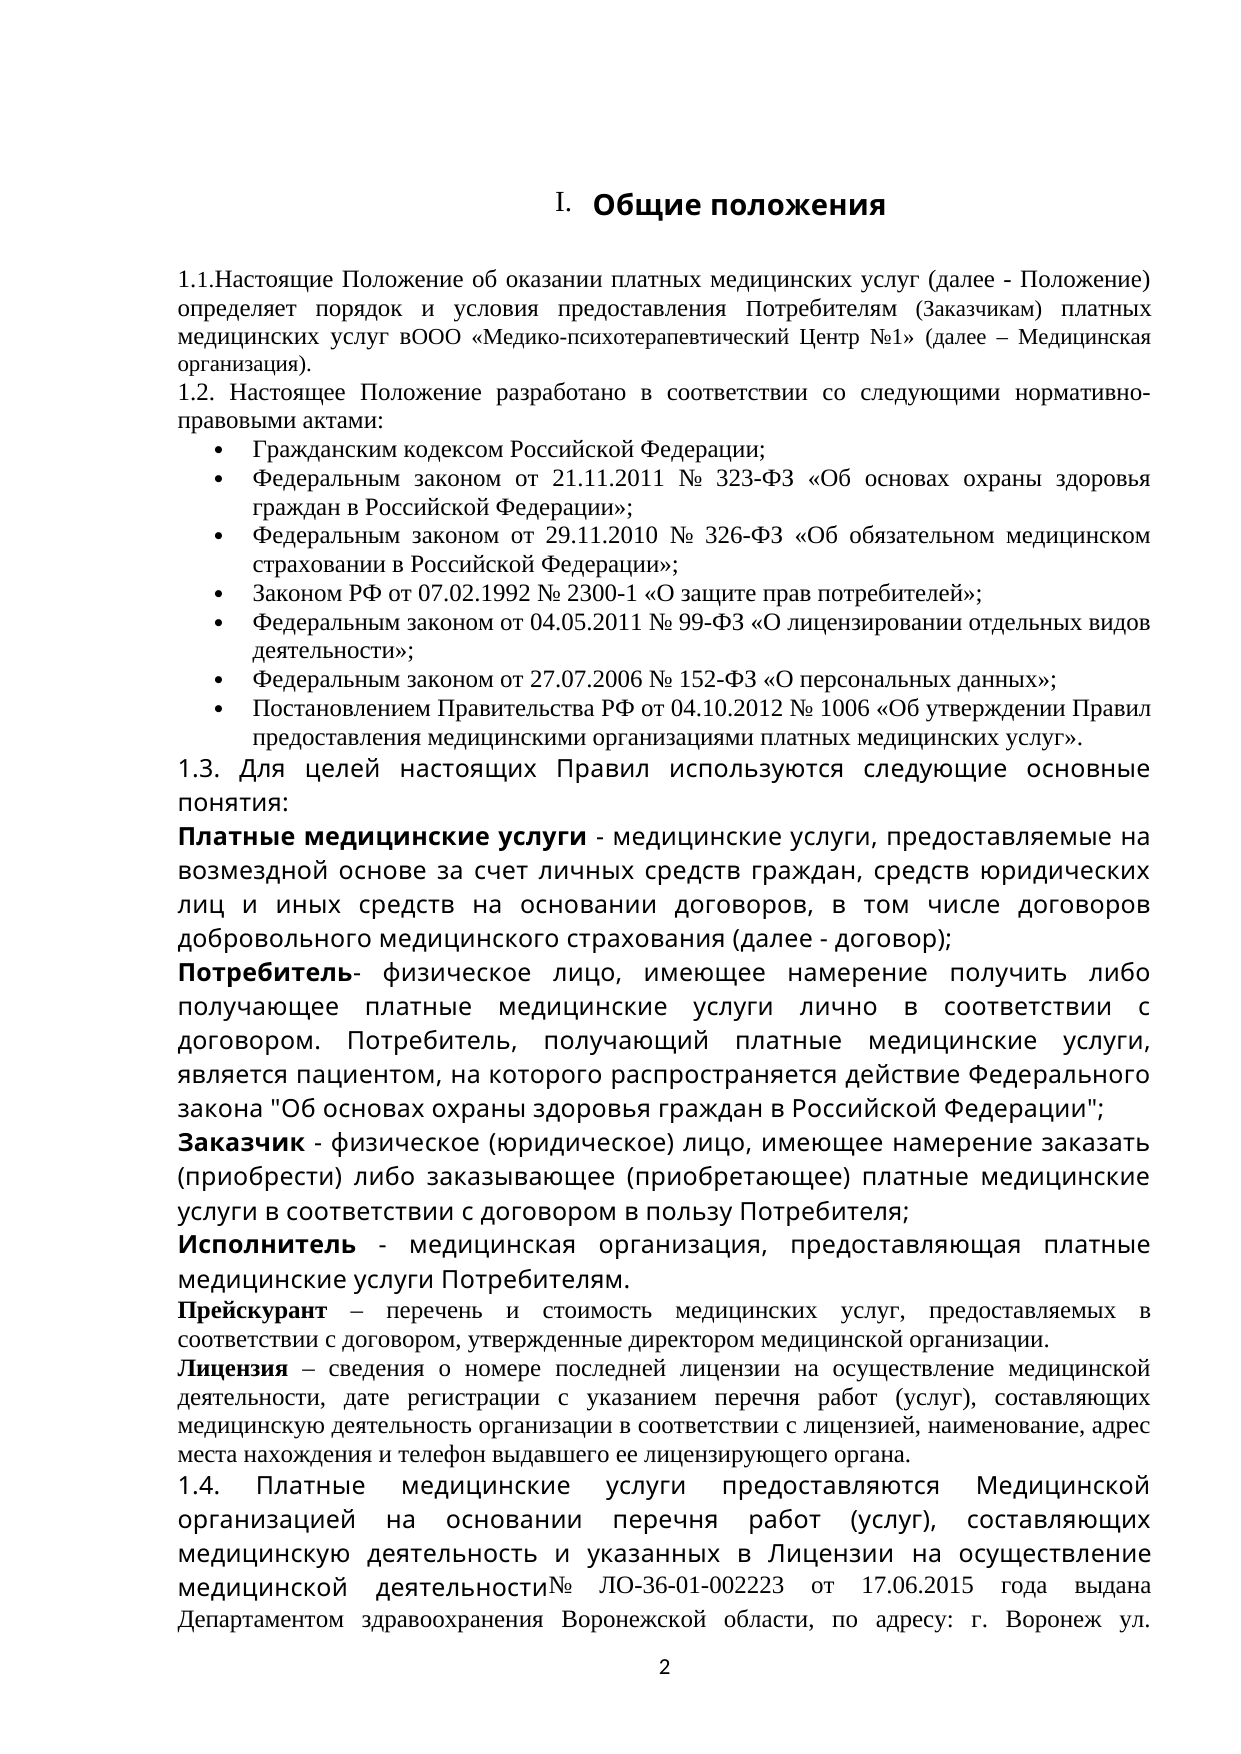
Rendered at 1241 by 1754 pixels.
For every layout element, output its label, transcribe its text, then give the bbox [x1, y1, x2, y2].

list Законом РФ от 07.02.1992 № 2300-1 «О защите прав потребителей»; [215, 578, 1152, 607]
text Исполнитель - медицинская организация, предоставляющая платные медицинские услуги Потребителям. [177, 1227, 1152, 1295]
list Федеральным законом от 21.11.2011 № 323-ФЗ «Об основах охраны здоровья граждан в Российской Федерации»; [215, 463, 1152, 520]
list Гражданским кодексом Российской Федерации; [215, 434, 1152, 463]
text 1.1.Настоящие Положение об оказании платных медицинских услуг (далее - Положение) определяет порядок и условия предоставления Потребителям (Заказчикам) платных медицинских услуг вООО «Медико-психотерапевтический Центр №1» (далее – Медицинская организация). [177, 264, 1152, 377]
text Потребитель- физическое лицо, имеющее намерение получить либо получающее платные медицинские услуги лично в соответствии с договором. Потребитель, получающий платные медицинские услуги, является пациентом, на которого распространяется действие Федерального закона "Об основах охраны здоровья граждан в Российской Федерации"; [177, 955, 1152, 1125]
list Федеральным законом от 04.05.2011 № 99-ФЗ «О лицензировании отдельных видов деятельности»; [215, 607, 1152, 664]
list Общие положения [290, 184, 1152, 224]
list Федеральным законом от 29.11.2010 № 326-ФЗ «Об обязательном медицинском страховании в Российской Федерации»; [215, 520, 1152, 578]
list Постановлением Правительства РФ от 04.10.2012 № 1006 «Об утверждении Правил предоставления медицинскими организациями платных медицинских услуг». [215, 693, 1152, 750]
text Прейскурант – перечень и стоимость медицинских услуг, предоставляемых в соответствии с договором, утвержденные директором медицинской организации. [177, 1295, 1152, 1353]
text Лицензия – сведения о номере последней лицензии на осуществление медицинской деятельности, дате регистрации с указанием перечня работ (услуг), составляющих медицинскую деятельность организации в соответствии с лицензией, наименование, адрес места нахождения и телефон выдавшего ее лицензирующего органа. [177, 1353, 1152, 1468]
list Федеральным законом от 27.07.2006 № 152-ФЗ «О персональных данных»; [215, 664, 1152, 693]
text 1.2. Настоящее Положение разработано в соответствии со следующими нормативно-правовыми актами: [177, 377, 1152, 434]
text 1.3. Для целей настоящих Правил используются следующие основные понятия: [177, 750, 1152, 818]
text Платные медицинские услуги - медицинские услуги, предоставляемые на возмездной основе за счет личных средств граждан, средств юридических лиц и иных средств на основании договоров, в том числе договоров добровольного медицинского страхования (далее - договор); [177, 818, 1152, 955]
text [177, 1468, 1152, 1633]
text Заказчик - физическое (юридическое) лицо, имеющее намерение заказать (приобрести) либо заказывающее (приобретающее) платные медицинские услуги в соответствии с договором в пользу Потребителя; [177, 1125, 1152, 1227]
